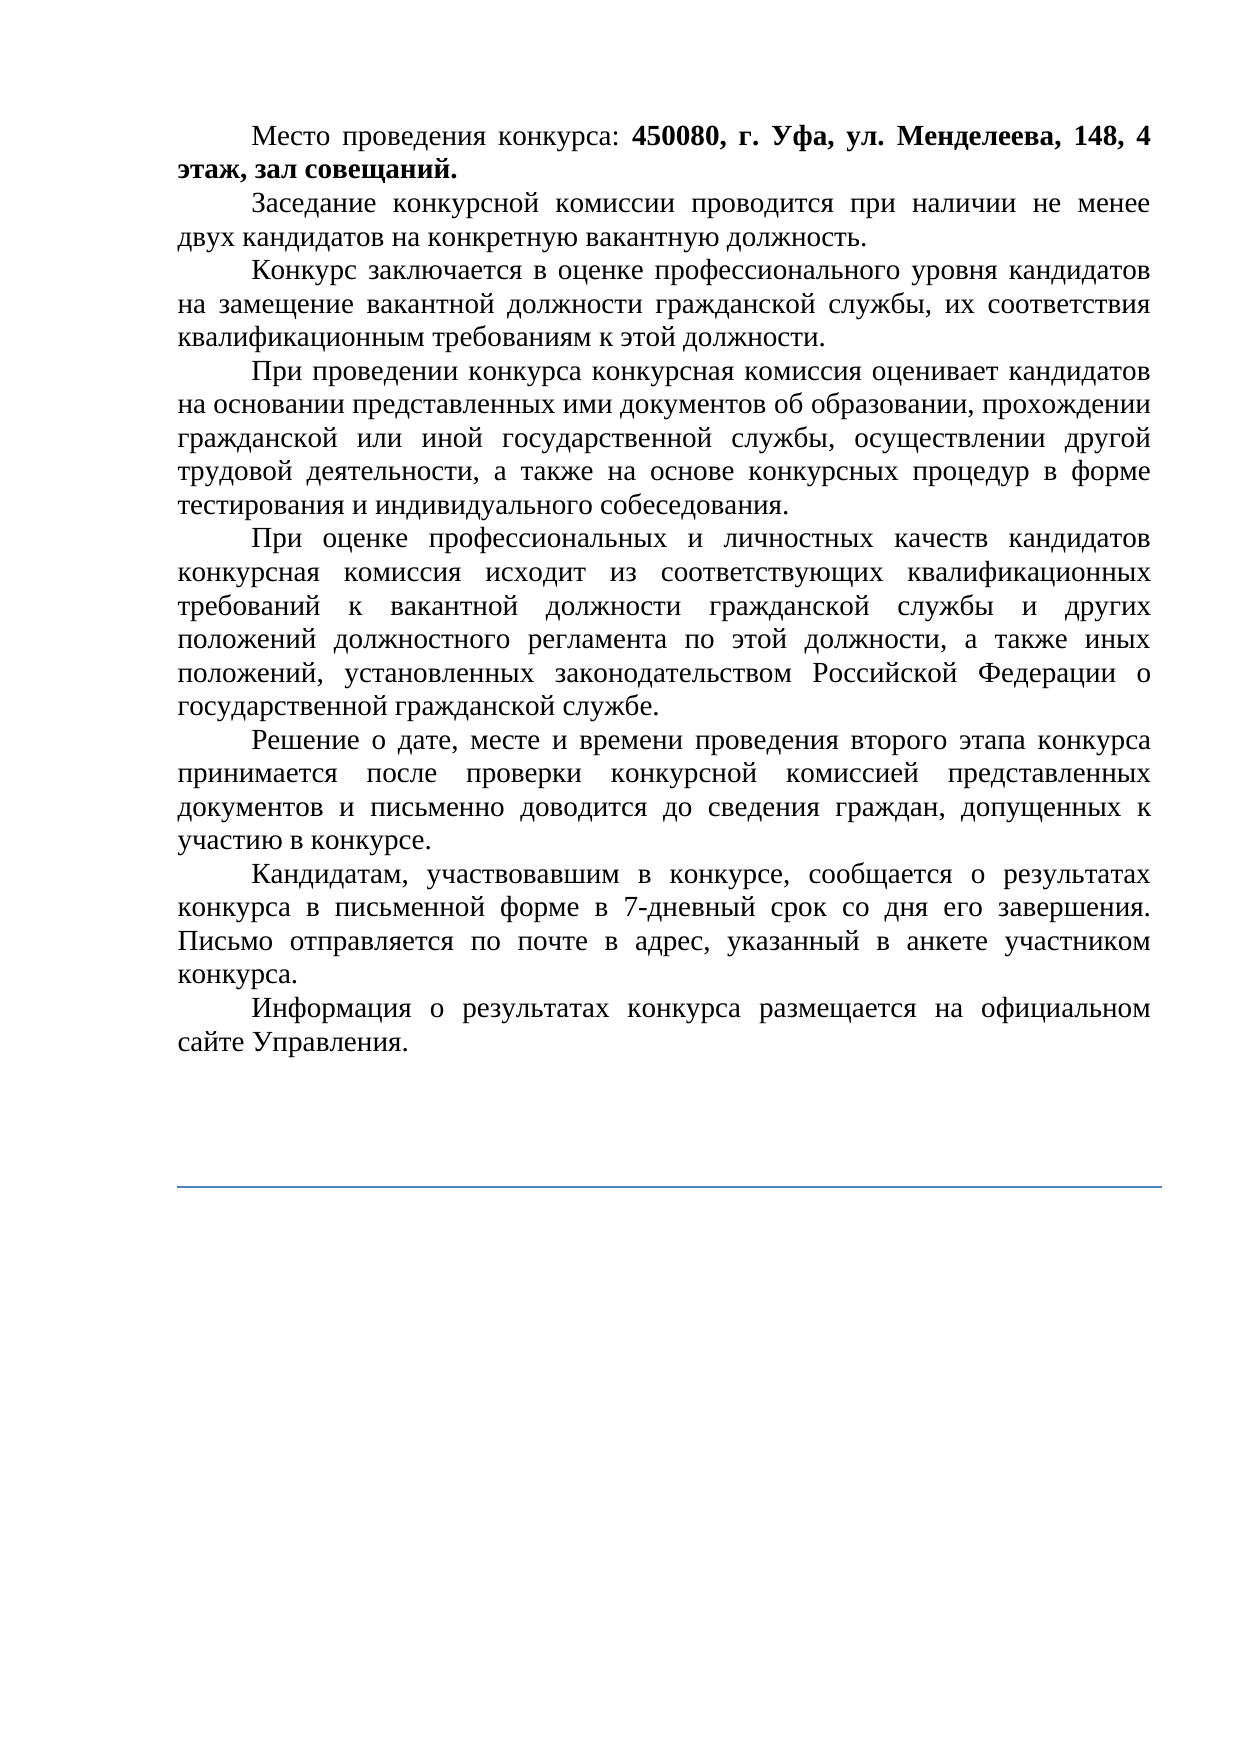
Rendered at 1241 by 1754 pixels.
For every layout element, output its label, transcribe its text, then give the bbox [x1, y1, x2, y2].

text При проведении конкурса конкурсная комиссия оценивает кандидатов на основании представленных ими документов об образовании, прохождении гражданской или иной государственной службы, осуществлении другой трудовой деятельности, а также на основе конкурсных процедур в форме тестирования и индивидуального собеседования. [177, 353, 1152, 521]
text При оценке профессиональных и личностных качеств кандидатов конкурсная комиссия исходит из соответствующих квалификационных требований к вакантной должности гражданской службы и других положений должностного регламента по этой должности, а также иных положений, установленных законодательством Российской Федерации о государственной гражданской службе. [177, 521, 1152, 722]
text Решение о дате, месте и времени проведения второго этапа конкурса принимается после проверки конкурсной комиссией представленных документов и письменно доводится до сведения граждан, допущенных к участию в конкурсе. [177, 722, 1152, 856]
text Заседание конкурсной комиссии проводится при наличии не менее двух кандидатов на конкретную вакантную должность. [177, 185, 1152, 252]
text Информация о результатах конкурса размещается на официальном сайте Управления. [177, 990, 1152, 1057]
text Место проведения конкурса: 450080, г. Уфа, ул. Менделеева, 148, 4 этаж, зал совещаний. [177, 118, 1152, 185]
text Кандидатам, участвовавшим в конкурсе, сообщается о результатах конкурса в письменной форме в 7-дневный срок со дня его завершения. Письмо отправляется по почте в адрес, указанный в анкете участником конкурса. [177, 856, 1152, 990]
text Конкурс заключается в оценке профессионального уровня кандидатов на замещение вакантной должности гражданской службы, их соответствия квалификационным требованиям к этой должности. [177, 252, 1152, 353]
